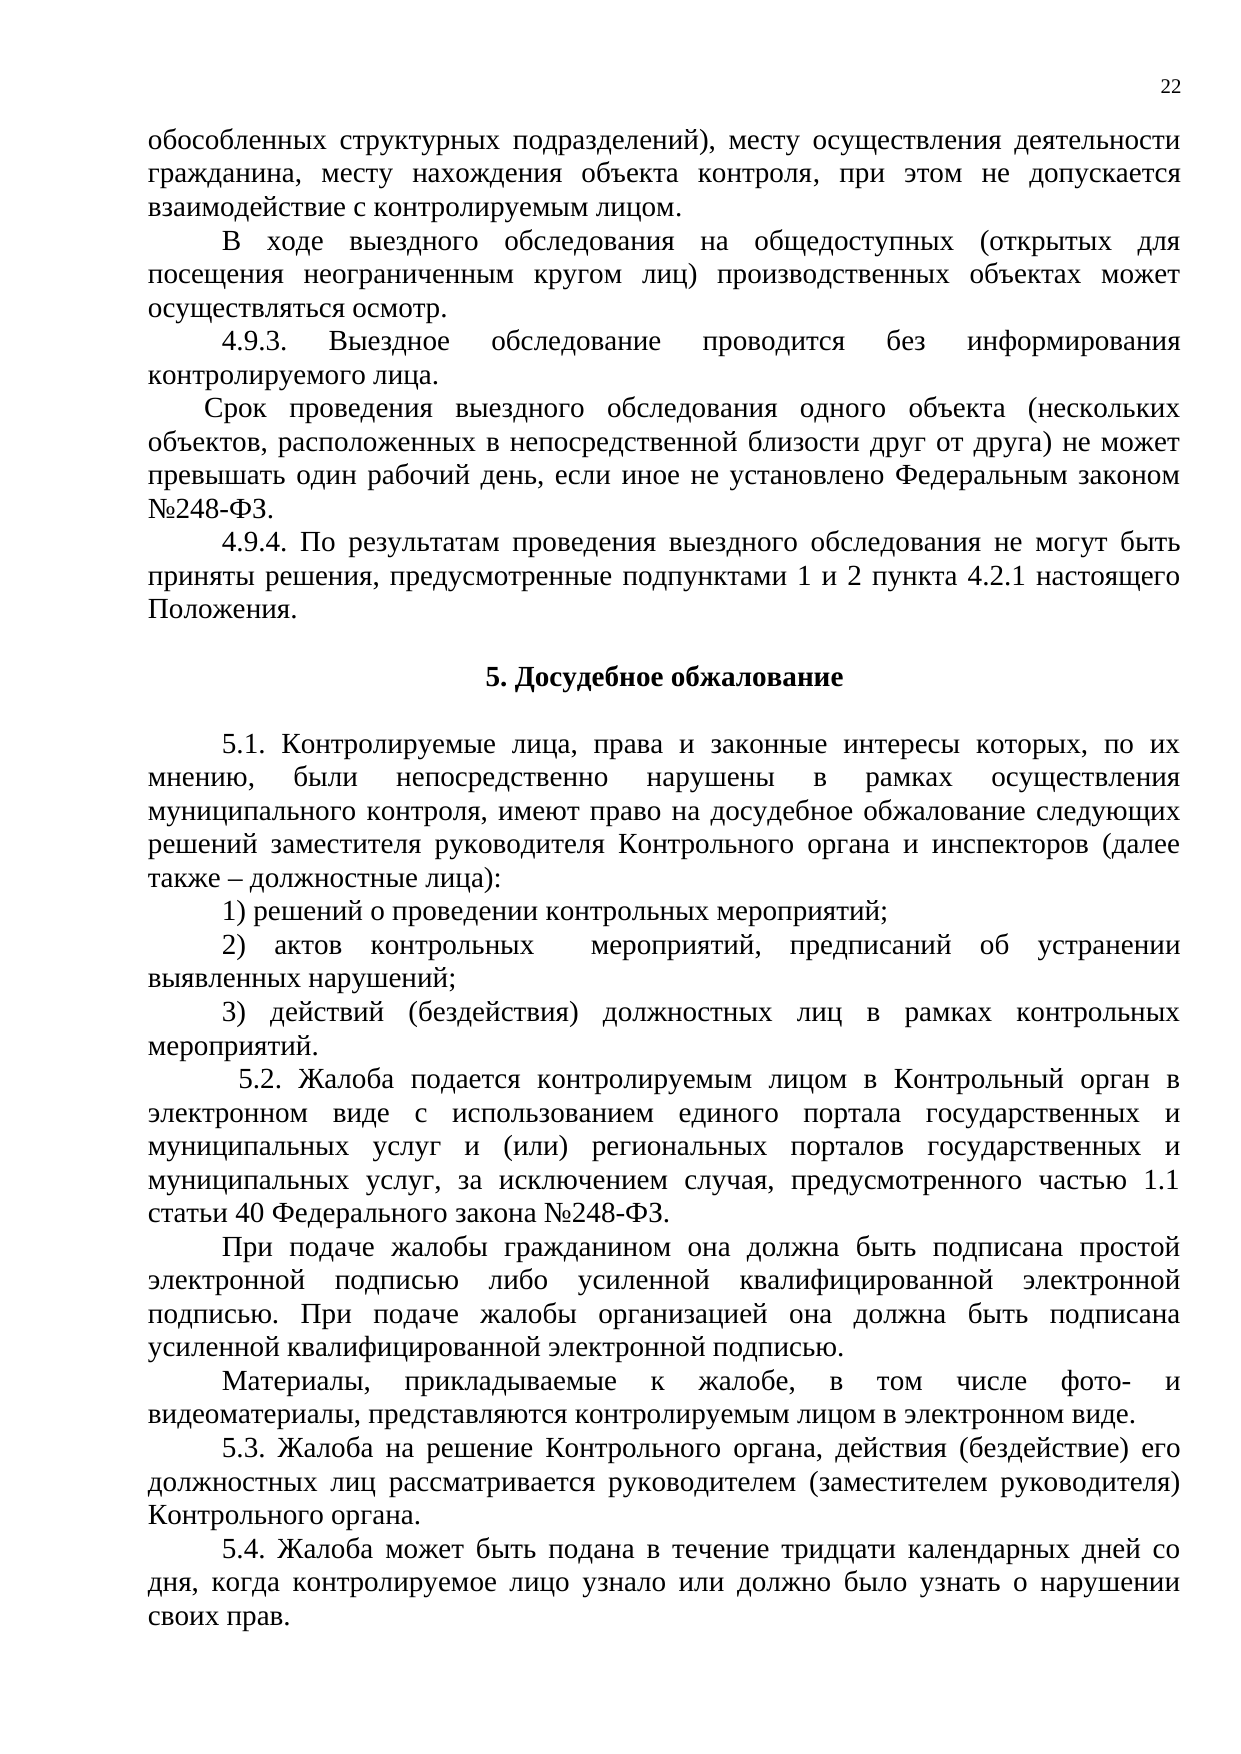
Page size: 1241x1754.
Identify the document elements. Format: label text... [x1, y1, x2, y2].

text Материалы, прикладываемые к жалобе, в том числе фото- и видеоматериалы, представляются контролируемым лицом в электронном виде. [148, 1363, 1181, 1430]
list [148, 122, 1181, 223]
list 4.9.3. Выездное обследование проводится без информирования контролируемого лица. [148, 323, 1181, 390]
text 1) решений о проведении контрольных мероприятий; [148, 893, 1181, 927]
text В ходе выездного обследования на общедоступных (открытых для посещения неограниченным кругом лиц) производственных объектах может осуществляться осмотр. [148, 223, 1181, 323]
text 2) актов контрольных мероприятий, предписаний об устранении выявленных нарушений; [148, 927, 1181, 994]
list 5.1. Контролируемые лица, права и законные интересы которых, по их мнению, были непосредственно нарушены в рамках осуществления муниципального контроля, имеют право на досудебное обжалование следующих решений заместителя руководителя Контрольного органа и инспекторов (далее также – должностные лица): [148, 726, 1181, 893]
text 5.2. Жалоба подается контролируемым лицом в Контрольный орган в электронном виде с использованием единого портала государственных и муниципальных услуг и (или) региональных порталов государственных и муниципальных услуг, за исключением случая, предусмотренного частью 1.1 статьи 40 Федерального закона №248-ФЗ. [148, 1061, 1181, 1229]
text 4.9.4. По результатам проведения выездного обследования не могут быть приняты решения, предусмотренные подпунктами 1 и 2 пункта 4.2.1 настоящего Положения. [148, 524, 1181, 625]
text 5.3. Жалоба на решение Контрольного органа, действия (бездействие) его должностных лиц рассматривается руководителем (заместителем руководителя) Контрольного органа. [148, 1430, 1181, 1531]
text Срок проведения выездного обследования одного объекта (нескольких объектов, расположенных в непосредственной близости друг от друга) не может превышать один рабочий день, если иное не установлено Федеральным законом №248-ФЗ. [148, 390, 1181, 524]
text 5.4. Жалоба может быть подана в течение тридцати календарных дней со дня, когда контролируемое лицо узнало или должно было узнать о нарушении своих прав. [148, 1531, 1181, 1631]
text 3) действий (бездействия) должностных лиц в рамках контрольных мероприятий. [148, 994, 1181, 1061]
text 5. Досудебное обжалование [148, 659, 1181, 692]
text При подаче жалобы гражданином она должна быть подписана простой электронной подписью либо усиленной квалифицированной электронной подписью. При подаче жалобы организацией она должна быть подписана усиленной квалифицированной электронной подписью. [148, 1229, 1181, 1363]
